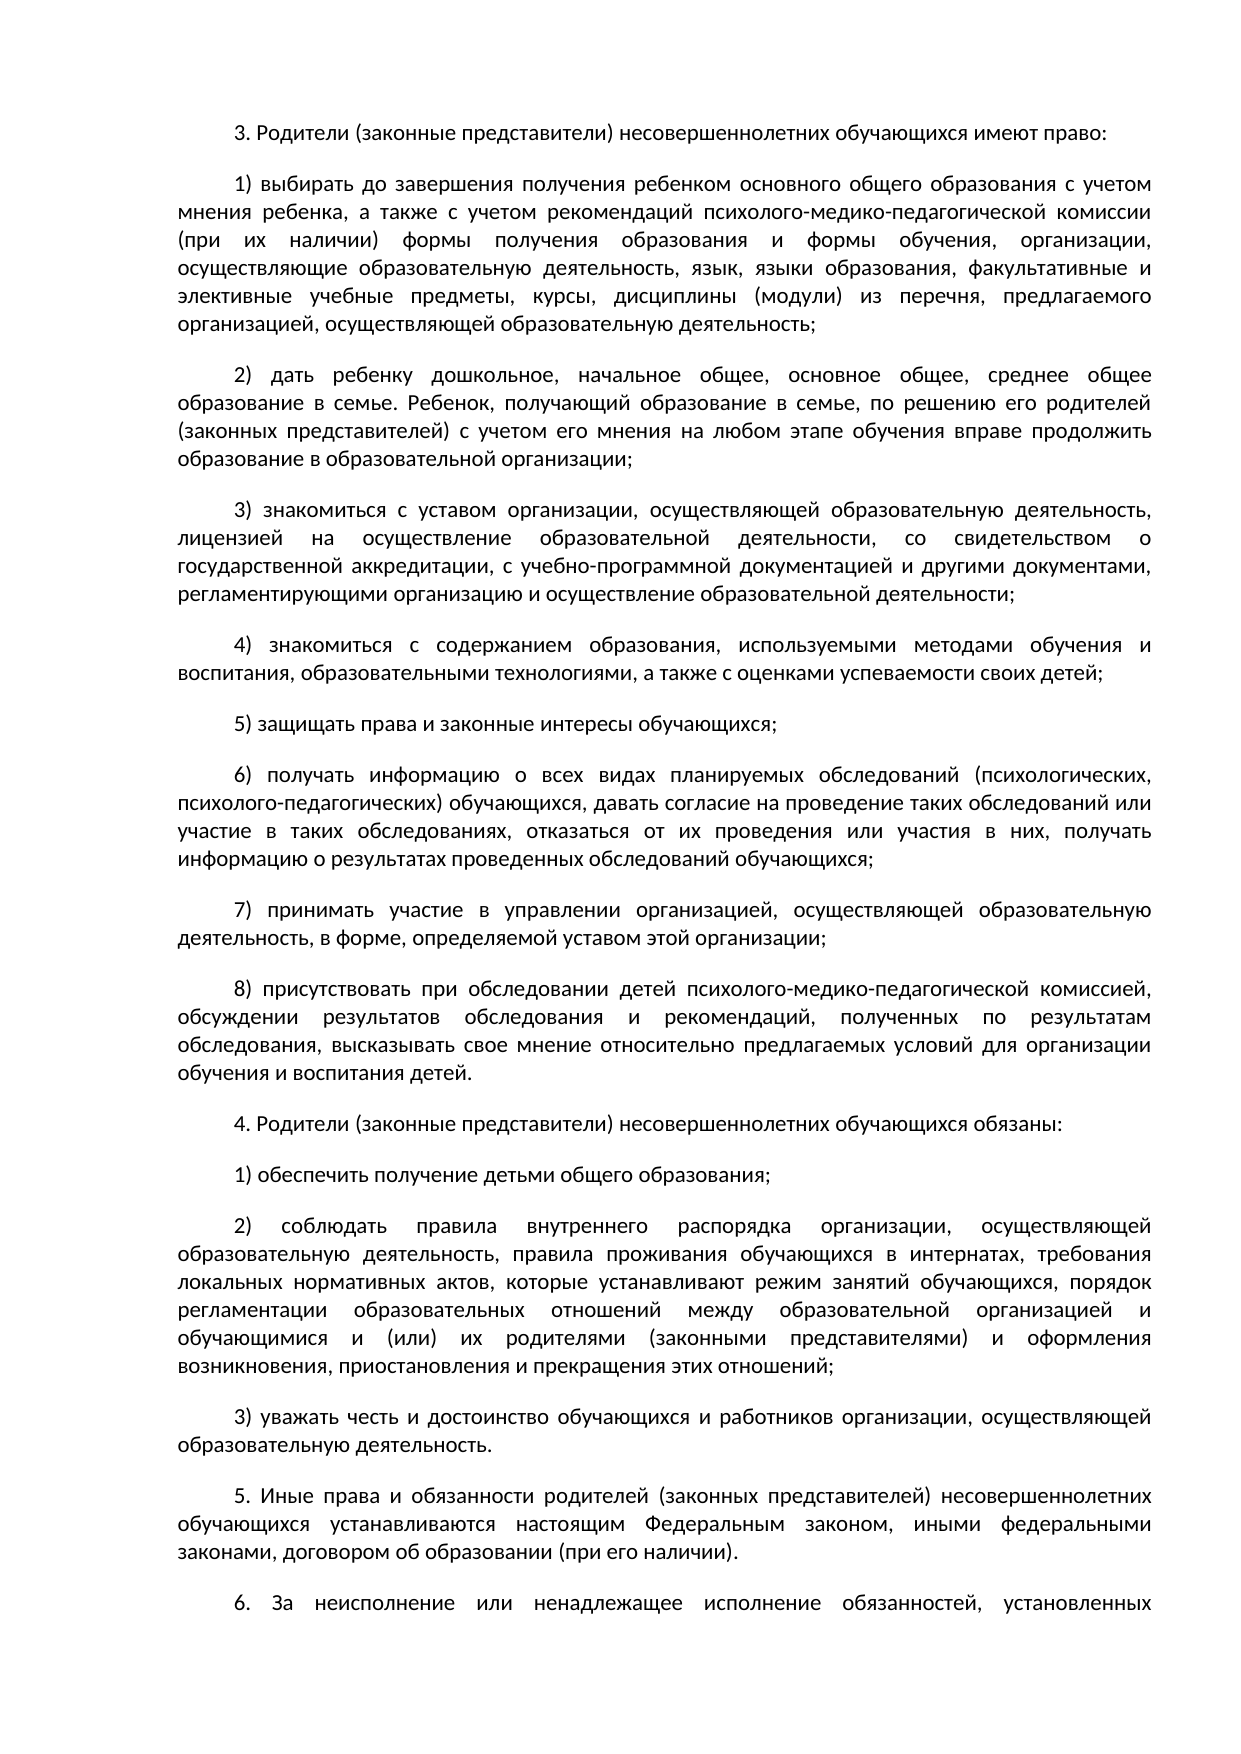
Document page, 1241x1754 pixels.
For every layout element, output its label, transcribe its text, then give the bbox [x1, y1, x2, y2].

text 2) дать ребенку дошкольное, начальное общее, основное общее, среднее общее образование в семье. Ребенок, получающий образование в семье, по решению его родителей (законных представителей) с учетом его мнения на любом этапе обучения вправе продолжить образование в образовательной организации; [177, 360, 1152, 472]
text 8) присутствовать при обследовании детей психолого-медико-педагогической комиссией, обсуждении результатов обследования и рекомендаций, полученных по результатам обследования, высказывать свое мнение относительно предлагаемых условий для организации обучения и воспитания детей. [177, 974, 1152, 1086]
text 4. Родители (законные представители) несовершеннолетних обучающихся обязаны: [177, 1109, 1152, 1137]
text 3. Родители (законные представители) несовершеннолетних обучающихся имеют право: [177, 118, 1152, 146]
text 2) соблюдать правила внутреннего распорядка организации, осуществляющей образовательную деятельность, правила проживания обучающихся в интернатах, требования локальных нормативных актов, которые устанавливают режим занятий обучающихся, порядок регламентации образовательных отношений между образовательной организацией и обучающимися и (или) их родителями (законными представителями) и оформления возникновения, приостановления и прекращения этих отношений; [177, 1211, 1152, 1379]
text 5) защищать права и законные интересы обучающихся; [177, 709, 1152, 737]
text 3) уважать честь и достоинство обучающихся и работников организации, осуществляющей образовательную деятельность. [177, 1402, 1152, 1458]
text 1) выбирать до завершения получения ребенком основного общего образования с учетом мнения ребенка, а также с учетом рекомендаций психолого-медико-педагогической комиссии (при их наличии) формы получения образования и формы обучения, организации, осуществляющие образовательную деятельность, язык, языки образования, факультативные и элективные учебные предметы, курсы, дисциплины (модули) из перечня, предлагаемого организацией, осуществляющей образовательную деятельность; [177, 169, 1152, 337]
text 6) получать информацию о всех видах планируемых обследований (психологических, психолого-педагогических) обучающихся, давать согласие на проведение таких обследований или участие в таких обследованиях, отказаться от их проведения или участия в них, получать информацию о результатах проведенных обследований обучающихся; [177, 760, 1152, 872]
text 4) знакомиться с содержанием образования, используемыми методами обучения и воспитания, образовательными технологиями, а также с оценками успеваемости своих детей; [177, 630, 1152, 686]
text 3) знакомиться с уставом организации, осуществляющей образовательную деятельность, лицензией на осуществление образовательной деятельности, со свидетельством о государственной аккредитации, с учебно-программной документацией и другими документами, регламентирующими организацию и осуществление образовательной деятельности; [177, 495, 1152, 607]
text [177, 1588, 1152, 1616]
text 1) обеспечить получение детьми общего образования; [177, 1160, 1152, 1188]
text 7) принимать участие в управлении организацией, осуществляющей образовательную деятельность, в форме, определяемой уставом этой организации; [177, 895, 1152, 951]
text 5. Иные права и обязанности родителей (законных представителей) несовершеннолетних обучающихся устанавливаются настоящим Федеральным законом, иными федеральными законами, договором об образовании (при его наличии). [177, 1481, 1152, 1565]
